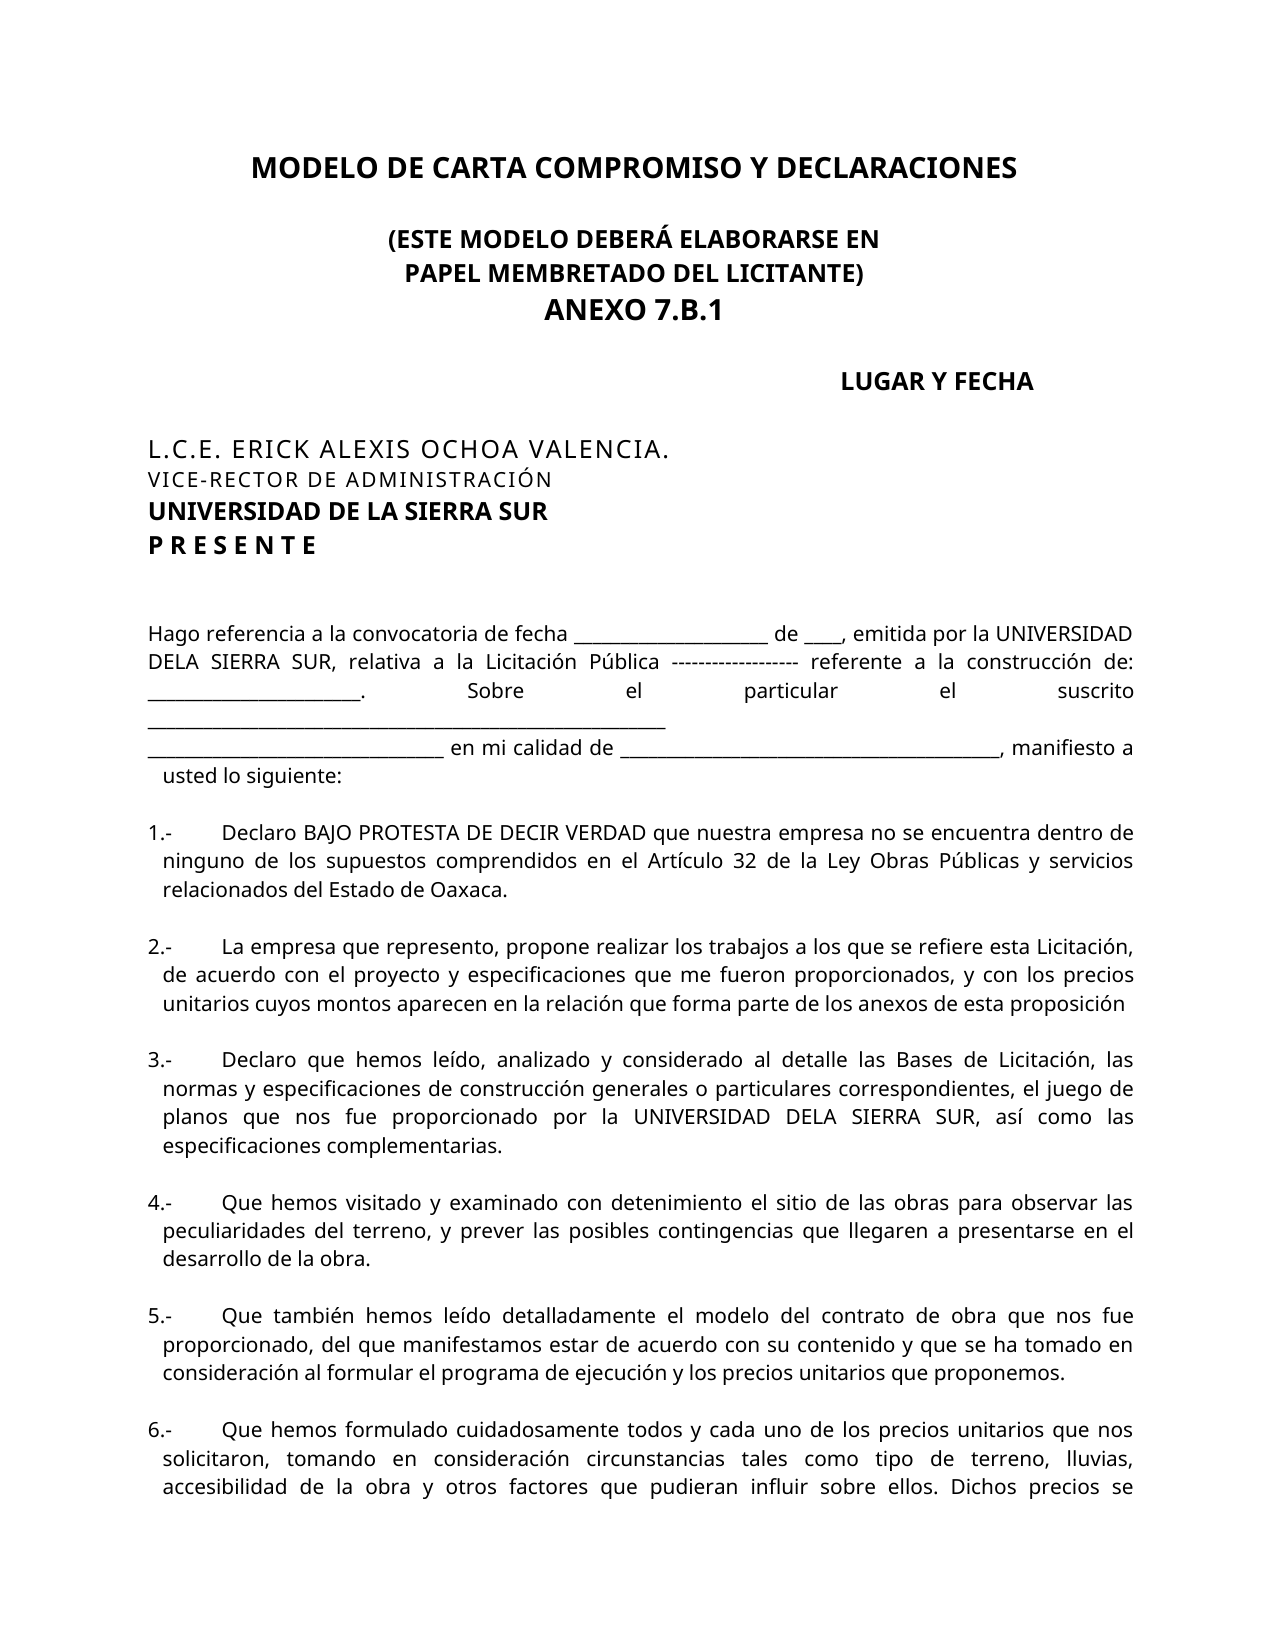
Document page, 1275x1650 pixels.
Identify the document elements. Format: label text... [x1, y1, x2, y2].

text Hago referencia a la convocatoria de fecha _____________________ de ____, emitida por la UNIVERSIDAD DELA SIERRA SUR, relativa a la Licitación Pública ------------------- referente a la construcción de: _______________________. Sobre el particular el suscrito ________________________________________________________ [148, 619, 1135, 733]
text ________________________________ en mi calidad de _________________________________________, manifiesto a usted lo siguiente: [148, 733, 1135, 789]
text 3.- Declaro que hemos leído, analizado y considerado al detalle las Bases de Licitación, las normas y especificaciones de construcción generales o particulares correspondientes, el juego de planos que nos fue proporcionado por la UNIVERSIDAD DELA SIERRA SUR, así como las especificaciones complementarias. [148, 1046, 1135, 1159]
text 4.- Que hemos visitado y examinado con detenimiento el sitio de las obras para observar las peculiaridades del terreno, y prever las posibles contingencias que llegaren a presentarse en el desarrollo de la obra. [148, 1188, 1135, 1273]
text L.C.E. ERICK ALEXIS OCHOA VALENCIA. [148, 431, 1135, 466]
text UNIVERSIDAD DE LA SIERRA SUR [148, 494, 1135, 528]
text ANEXO 7.B.1 [148, 289, 1120, 329]
text P R E S E N T E [148, 528, 1135, 562]
text PAPEL MEMBRETADO DEL LICITANTE) [148, 256, 1120, 289]
text (ESTE MODELO DEBERÁ ELABORARSE EN [148, 221, 1120, 256]
text VICE-RECTOR DE ADMINISTRACIÓN [148, 466, 1135, 494]
text MODELO DE CARTA COMPROMISO Y DECLARACIONES [148, 148, 1120, 187]
text 2.- La empresa que represento, propone realizar los trabajos a los que se refiere esta Licitación, de acuerdo con el proyecto y especificaciones que me fueron proporcionados, y con los precios unitarios cuyos montos aparecen en la relación que forma parte de los anexos de esta proposición [148, 932, 1135, 1017]
text 1.- Declaro BAJO PROTESTA DE DECIR VERDAD que nuestra empresa no se encuentra dentro de ninguno de los supuestos comprendidos en el Artículo 32 de la Ley Obras Públicas y servicios relacionados del Estado de Oaxaca. [148, 818, 1135, 903]
text LUGAR Y FECHA [148, 363, 1135, 397]
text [148, 1415, 1135, 1501]
text 5.- Que también hemos leído detalladamente el modelo del contrato de obra que nos fue proporcionado, del que manifestamos estar de acuerdo con su contenido y que se ha tomado en consideración al formular el programa de ejecución y los precios unitarios que proponemos. [148, 1301, 1135, 1387]
